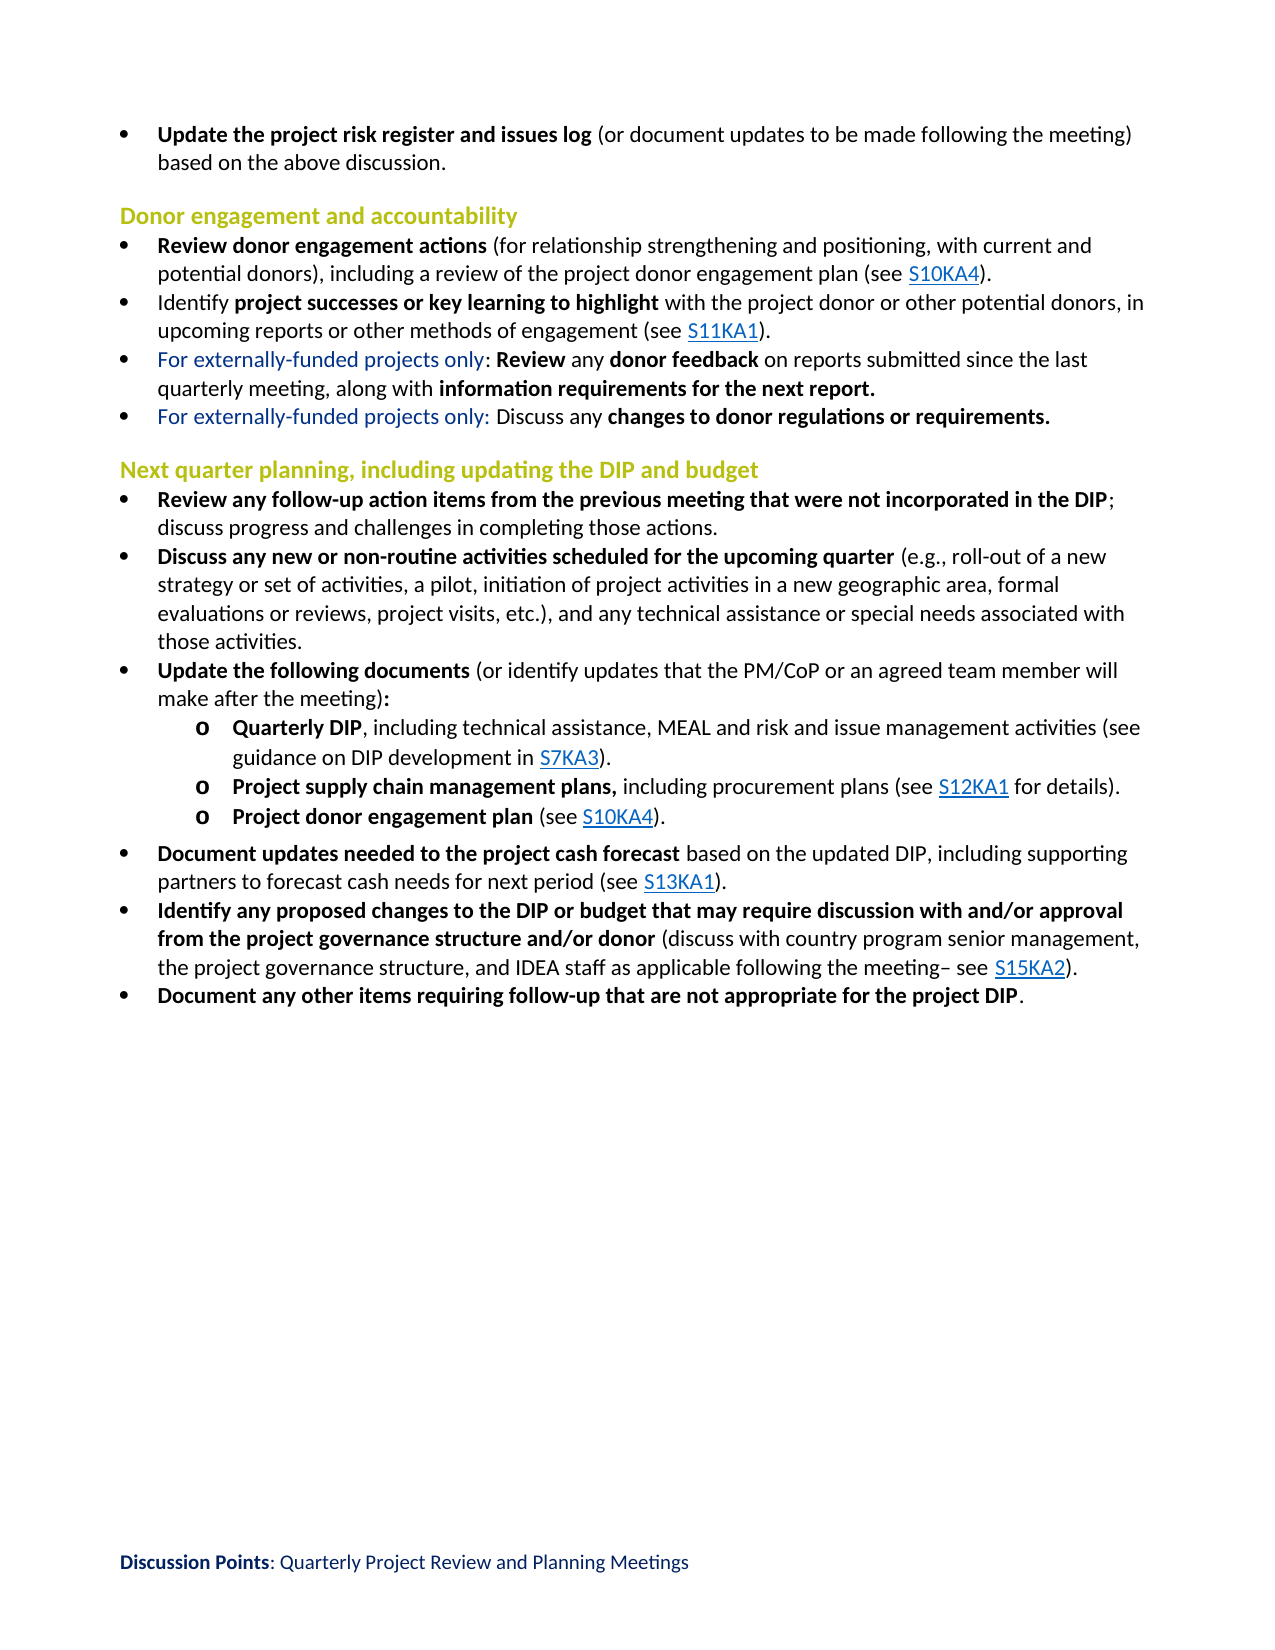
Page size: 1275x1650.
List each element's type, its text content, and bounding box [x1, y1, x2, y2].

list Document updates needed to the project cash forecast based on the updated DIP, including supporting partners to forecast cash needs for next period (see S13KA1). [120, 839, 1155, 895]
list Quarterly DIP, including technical assistance, MEAL and risk and issue management activities (see guidance on DIP development in S7KA3). [195, 713, 1155, 771]
list Identify any proposed changes to the DIP or budget that may require discussion with and/or approval from the project governance structure and/or donor (discuss with country program senior management, the project governance structure, and IDEA staff as applicable following the meeting– see S15KA2). [120, 896, 1155, 981]
list Review donor engagement actions (for relationship strengthening and positioning, with current and potential donors), including a review of the project donor engagement plan (see S10KA4). [120, 231, 1155, 288]
list Project donor engagement plan (see S10KA4). [195, 802, 1155, 832]
list Document any other items requiring follow-up that are not appropriate for the project DIP. [120, 982, 1155, 1009]
list Discuss any new or non-routine activities scheduled for the upcoming quarter (e.g., roll-out of a new strategy or set of activities, a pilot, initiation of project activities in a new geographic area, formal evaluations or reviews, project visits, etc.), and any technical assistance or special needs associated with those activities. [120, 542, 1155, 656]
list For externally-funded projects only: Discuss any changes to donor regulations or requirements. [120, 402, 1155, 430]
text Donor engagement and accountability [120, 200, 1155, 231]
list Review any follow-up action items from the previous meeting that were not incorporated in the DIP; discuss progress and challenges in completing those actions. [120, 485, 1155, 541]
list Project supply chain management plans, including procurement plans (see S12KA1 for details). [195, 772, 1155, 802]
list Identify project successes or key learning to highlight with the project donor or other potential donors, in upcoming reports or other methods of engagement (see S11KA1). [120, 288, 1155, 345]
text Next quarter planning, including updating the DIP and budget [120, 454, 1155, 484]
list For externally-funded projects only: Review any donor feedback on reports submitted since the last quarterly meeting, along with information requirements for the next report. [120, 345, 1155, 402]
list Update the project risk register and issues log (or document updates to be made following the meeting) based on the above discussion. [120, 120, 1155, 177]
list Update the following documents (or identify updates that the PM/CoP or an agreed team member will make after the meeting): [120, 656, 1155, 713]
